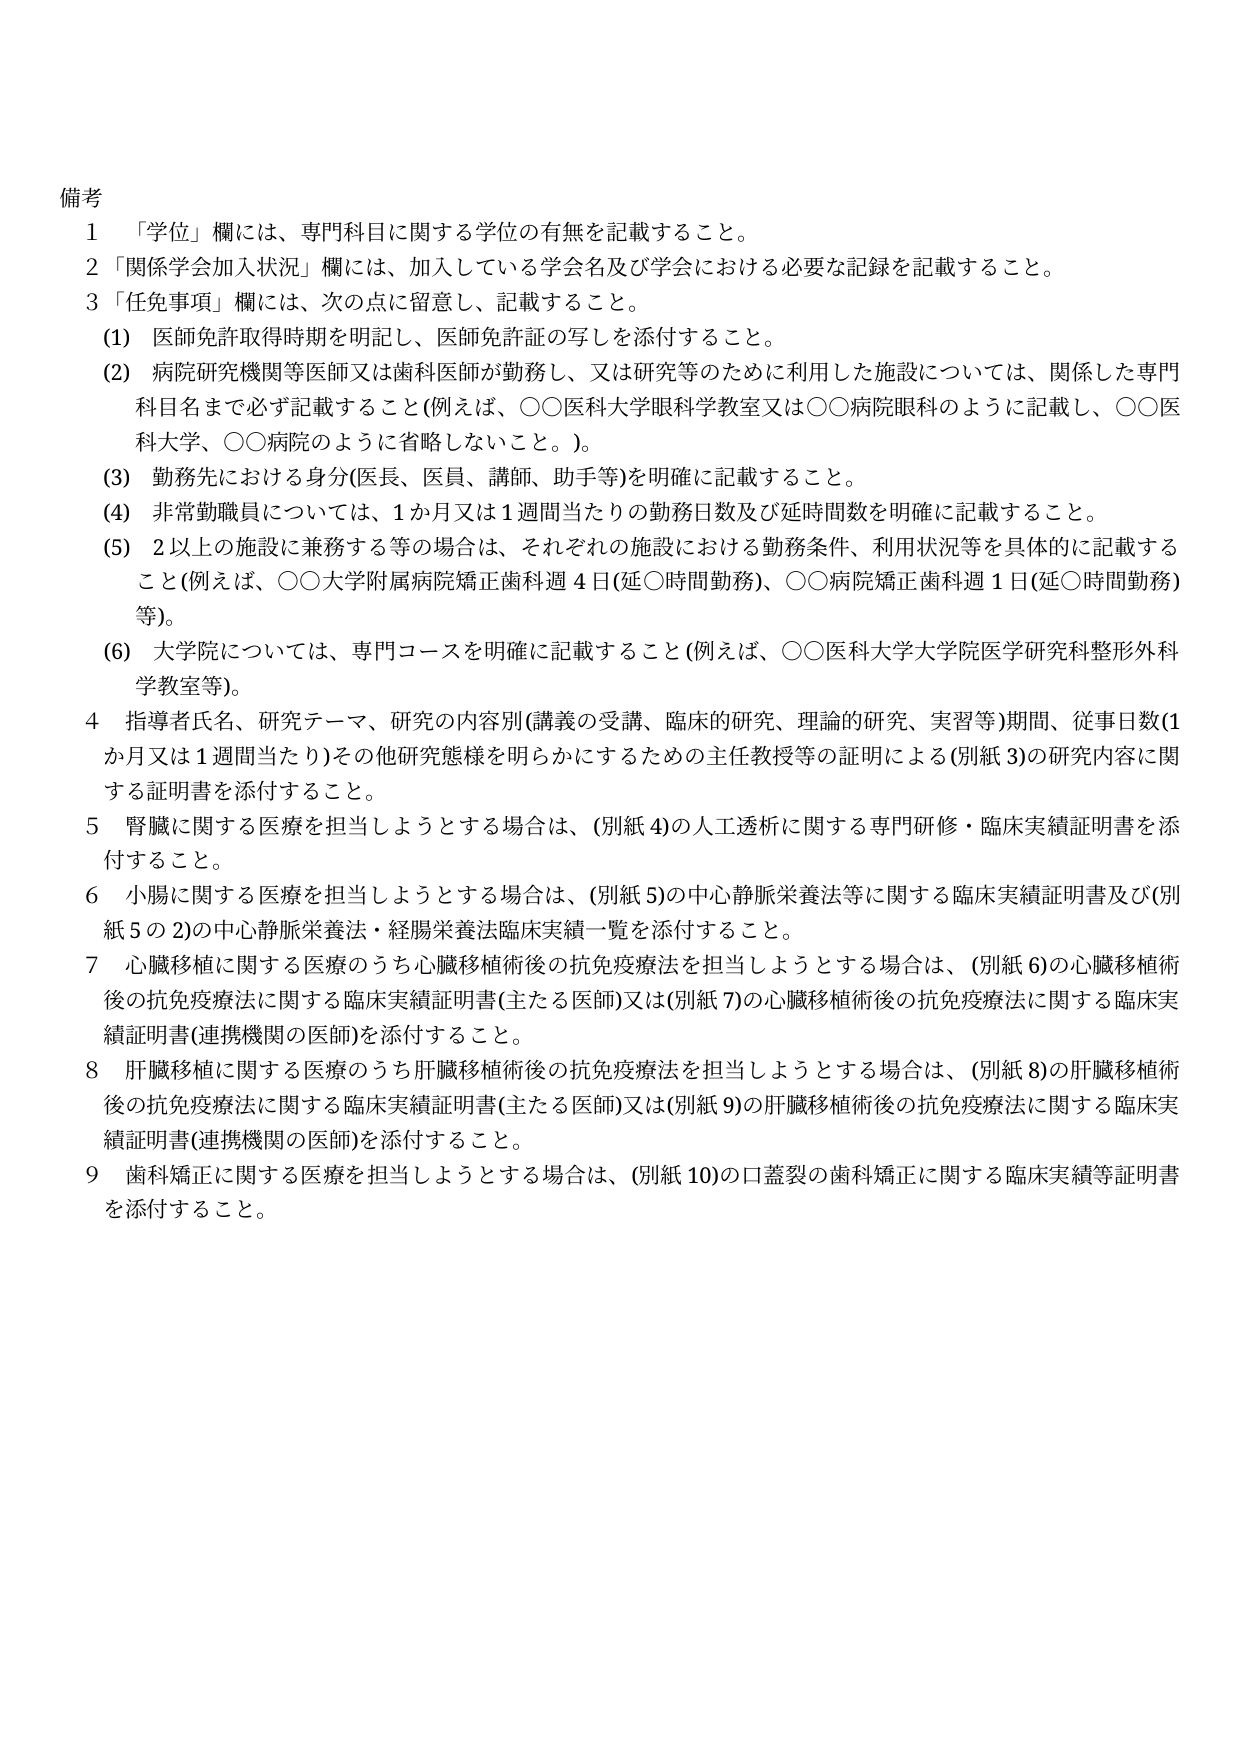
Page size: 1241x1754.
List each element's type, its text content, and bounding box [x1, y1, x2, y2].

text (4) 非常勤職員については、1か月又は1週間当たりの勤務日数及び延時間数を明確に記載すること。 [59, 493, 1181, 528]
text ３「任免事項」欄には、次の点に留意し、記載すること。 [59, 284, 1181, 319]
text (1) 医師免許取得時期を明記し、医師免許証の写しを添付すること。 [59, 319, 1181, 353]
text (2) 病院研究機関等医師又は歯科医師が勤務し、又は研究等のために利用した施設については、関係した専門科目名まで必ず記載すること(例えば、○○医科大学眼科学教室又は○○病院眼科のように記載し、○○医科大学、○○病院のように省略しないこと。)。 [59, 353, 1181, 458]
text ６ 小腸に関する医療を担当しようとする場合は、(別紙5)の中心静脈栄養法等に関する臨床実績証明書及び(別紙5の2)の中心静脈栄養法・経腸栄養法臨床実績一覧を添付すること。 [59, 877, 1181, 947]
text ５ 腎臓に関する医療を担当しようとする場合は、(別紙4)の人工透析に関する専門研修・臨床実績証明書を添付すること。 [59, 807, 1181, 877]
text (5) 2以上の施設に兼務する等の場合は、それぞれの施設における勤務条件、利用状況等を具体的に記載すること(例えば、○○大学附属病院矯正歯科週4日(延○時間勤務)、○○病院矯正歯科週1日(延○時間勤務)等)。 [59, 528, 1181, 633]
text ８ 肝臓移植に関する医療のうち肝臓移植術後の抗免疫療法を担当しようとする場合は、(別紙8)の肝臓移植術後の抗免疫療法に関する臨床実績証明書(主たる医師)又は(別紙9)の肝臓移植術後の抗免疫療法に関する臨床実績証明書(連携機関の医師)を添付すること。 [59, 1051, 1181, 1156]
text (6) 大学院については、専門コースを明確に記載すること(例えば、○○医科大学大学院医学研究科整形外科学教室等)。 [59, 633, 1181, 702]
text ９ 歯科矯正に関する医療を担当しようとする場合は、(別紙10)の口蓋裂の歯科矯正に関する臨床実績等証明書を添付すること。 [59, 1156, 1181, 1226]
text (3) 勤務先における身分(医長、医員、講師、助手等)を明確に記載すること。 [59, 458, 1181, 493]
text １ 「学位」欄には、専門科目に関する学位の有無を記載すること。 [59, 214, 1181, 249]
text ４ 指導者氏名、研究テーマ、研究の内容別(講義の受講、臨床的研究、理論的研究、実習等)期間、従事日数(1か月又は1週間当たり)その他研究態様を明らかにするための主任教授等の証明による(別紙3)の研究内容に関する証明書を添付すること。 [59, 702, 1181, 807]
text 備考 [59, 179, 1181, 214]
text ２「関係学会加入状況」欄には、加入している学会名及び学会における必要な記録を記載すること。 [59, 249, 1181, 284]
text ７ 心臓移植に関する医療のうち心臓移植術後の抗免疫療法を担当しようとする場合は、(別紙6)の心臓移植術後の抗免疫療法に関する臨床実績証明書(主たる医師)又は(別紙7)の心臓移植術後の抗免疫療法に関する臨床実績証明書(連携機関の医師)を添付すること。 [59, 947, 1181, 1051]
